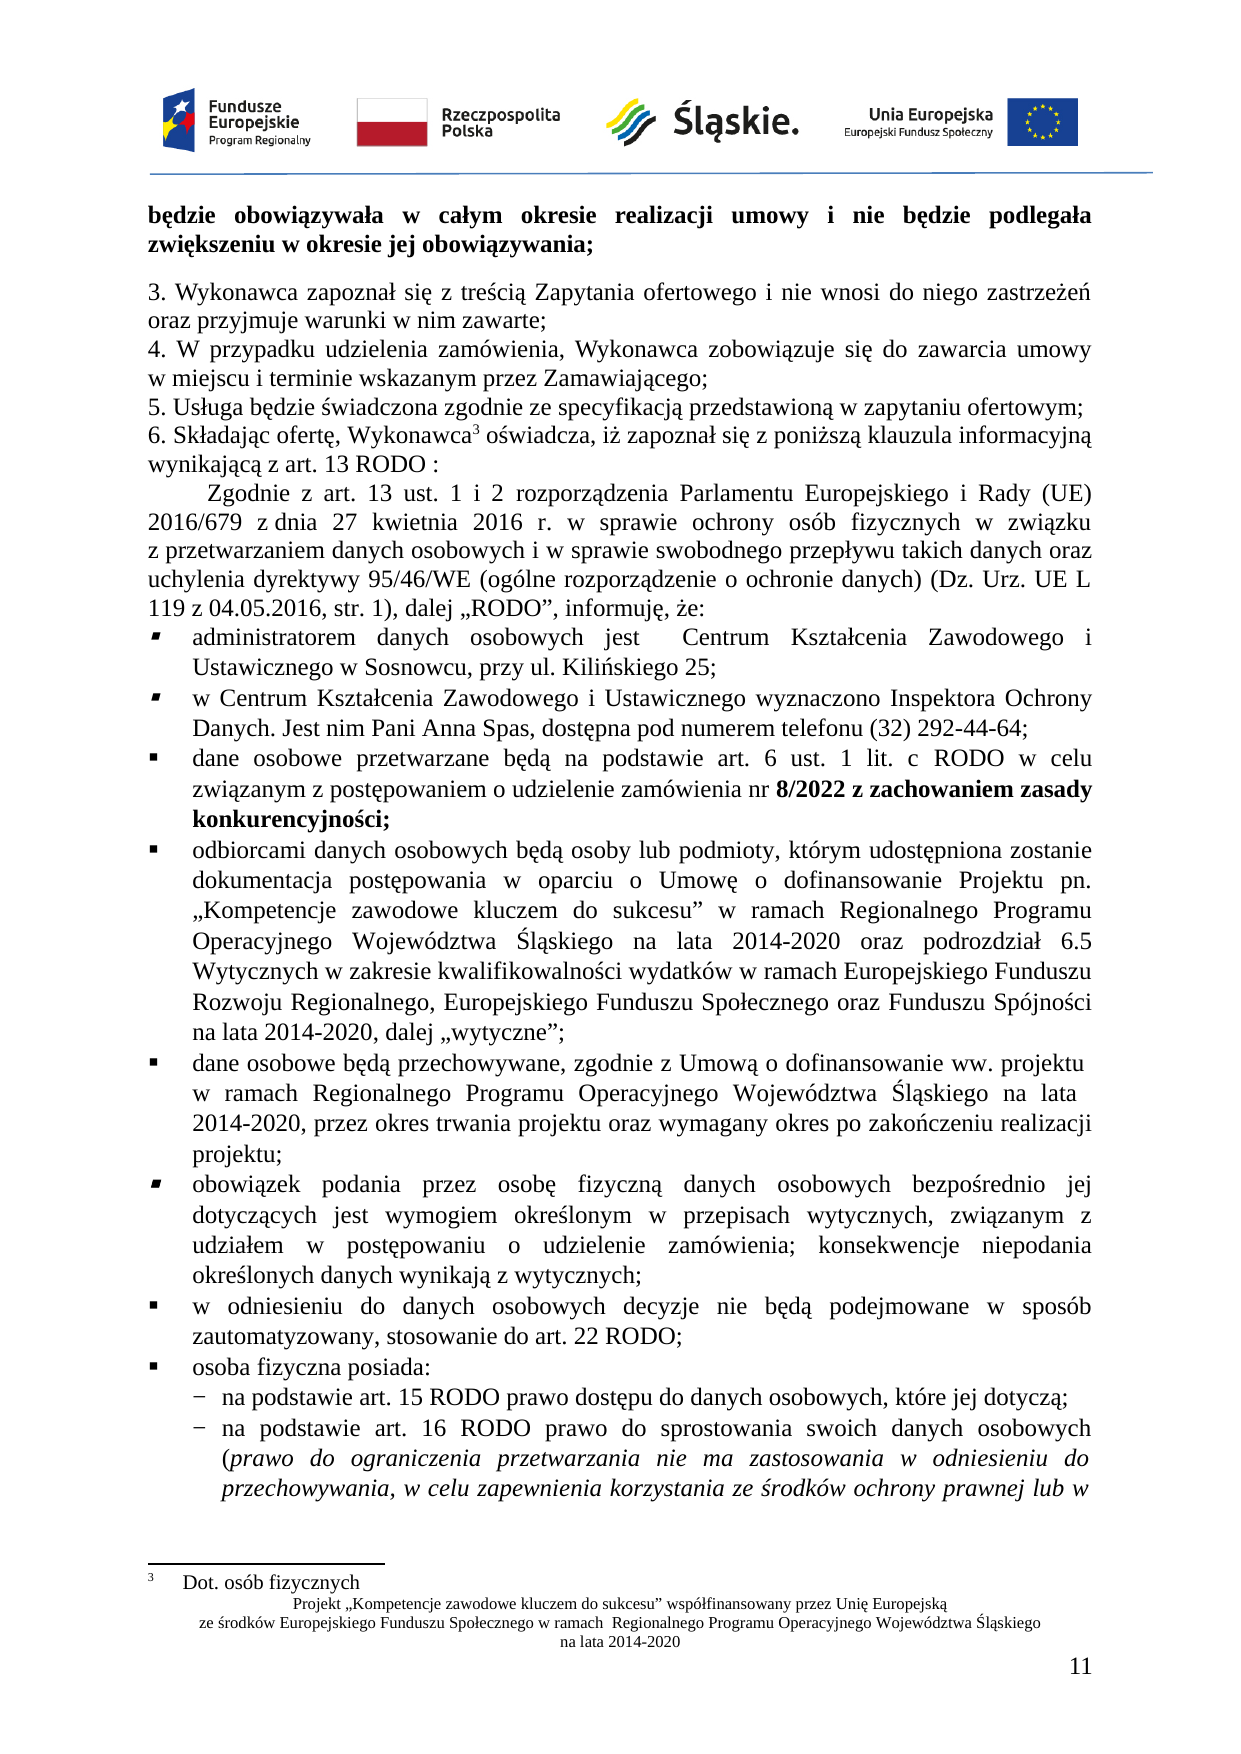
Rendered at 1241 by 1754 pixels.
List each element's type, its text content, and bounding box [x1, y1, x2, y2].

text 3. Wykonawca zapoznał się z treścią Zapytania ofertowego i nie wnosi do niego zastrzeżeń oraz przyjmuje warunki w nim zawarte; [148, 277, 1092, 334]
list w Centrum Kształcenia Zawodowego i Ustawicznego wyznaczono Inspektora Ochrony Danych. Jest nim Pani Anna Spas, dostępna pod numerem telefonu (32) 292-44-64; [148, 683, 1092, 742]
list obowiązek podania przez osobę fizyczną danych osobowych bezpośrednio jej dotyczących jest wymogiem określonym w przepisach wytycznych, związanym z udziałem w postępowaniu o udzielenie zamówienia; konsekwencje niepodania określonych danych wynikają z wytycznych; [148, 1169, 1092, 1289]
text Zgodnie z art. 13 ust. 1 i 2 rozporządzenia Parlamentu Europejskiego i Rady (UE) 2016/679 z dnia 27 kwietnia 2016 r. w sprawie ochrony osób fizycznych w związku z przetwarzaniem danych osobowych i w sprawie swobodnego przepływu takich danych oraz uchylenia dyrektywy 95/46/WE (ogólne rozporządzenie o ochronie danych) (Dz. Urz. UE L 119 z 04.05.2016, str. 1), dalej „RODO”, informuję, że: [148, 478, 1092, 622]
list dane osobowe przetwarzane będą na podstawie art. 6 ust. 1 lit. c RODO w celu związanym z postępowaniem o udzielenie zamówienia nr 8/2022 z zachowaniem zasady konkurencyjności; [148, 743, 1092, 833]
picture [147, 73, 1093, 167]
list osoba fizyczna posiada: [148, 1352, 1092, 1381]
list administratorem danych osobowych jest Centrum Kształcenia Zawodowego i Ustawicznego w Sosnowcu, przy ul. Kilińskiego 25; [148, 622, 1092, 681]
text 6. Składając ofertę, Wykonawca oświadcza, iż zapoznał się z poniższą klauzula informacyjną wynikającą z art. 13 RODO : [148, 421, 1092, 478]
list odbiorcami danych osobowych będą osoby lub podmioty, którym udostępniona zostanie dokumentacja postępowania w oparciu o Umowę o dofinansowanie Projektu pn. „Kompetencje zawodowe kluczem do sukcesu” w ramach Regionalnego Programu Operacyjnego Województwa Śląskiego na lata 2014-2020 oraz podrozdział 6.5 Wytycznych w zakresie kwalifikowalności wydatków w ramach Europejskiego Funduszu Rozwoju Regionalnego, Europejskiego Funduszu Społecznego oraz Funduszu Spójności na lata 2014-2020, dalej „wytyczne”; [148, 835, 1092, 1046]
list w odniesieniu do danych osobowych decyzje nie będą podejmowane w sposób zautomatyzowany, stosowanie do art. 22 RODO; [148, 1291, 1092, 1350]
text 5. Usługa będzie świadczona zgodnie ze specyfikacją przedstawioną w zapytaniu ofertowym; [148, 392, 1092, 421]
list na podstawie art. 15 RODO prawo dostępu do danych osobowych, które jej dotyczą; [192, 1382, 1092, 1411]
list dane osobowe będą przechowywane, zgodnie z Umową o dofinansowanie ww. projektu w ramach Regionalnego Programu Operacyjnego Województwa Śląskiego na lata 2014-2020, przez okres trwania projektu oraz wymagany okres po zakończeniu realizacji projektu; [148, 1048, 1092, 1168]
text 4. W przypadku udzielenia zamówienia, Wykonawca zobowiązuje się do zawarcia umowy w miejscu i terminie wskazanym przez Zamawiającego; [148, 334, 1092, 392]
